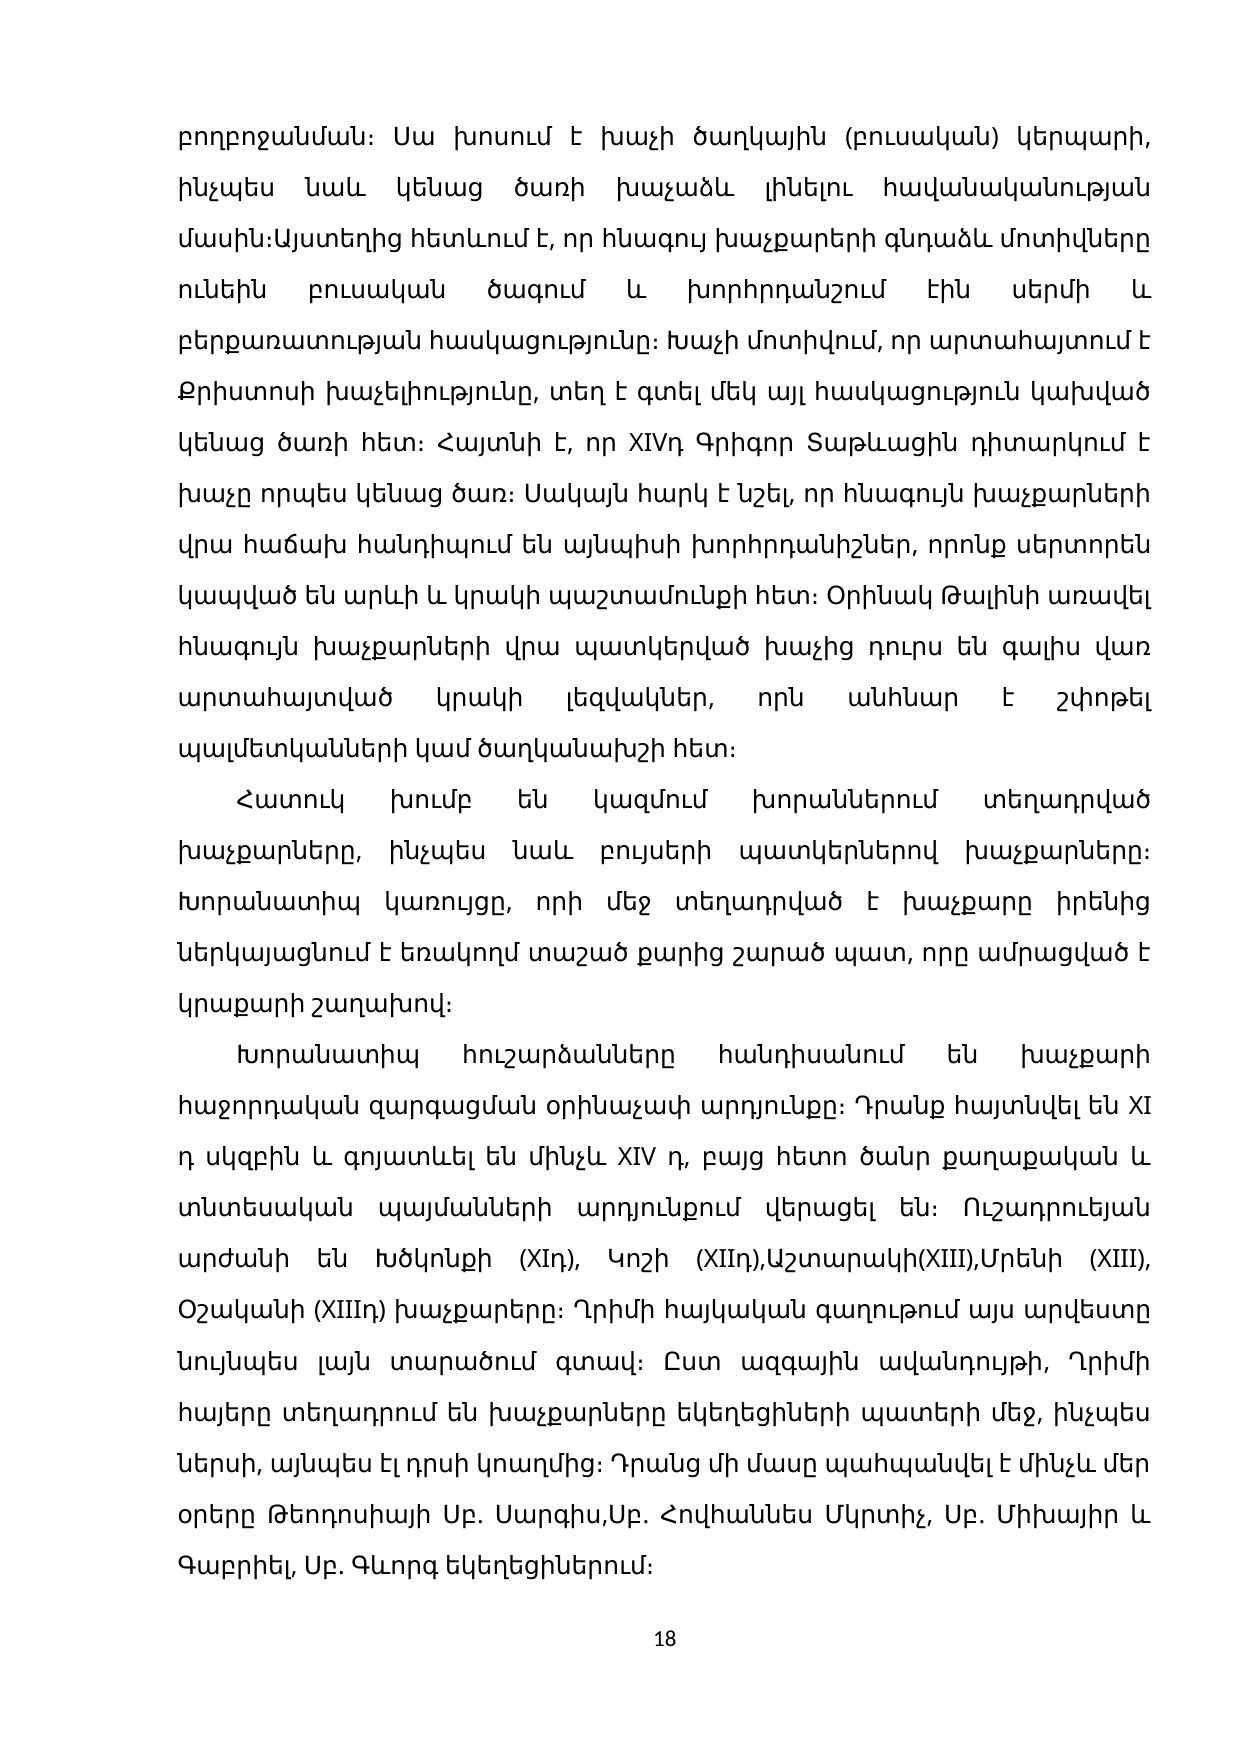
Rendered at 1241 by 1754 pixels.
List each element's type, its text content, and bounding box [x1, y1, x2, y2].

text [177, 118, 1152, 765]
text Հատուկ խումբ են կազմում խորաններում տեղադրված խաչքարները, ինչպես նաև բույսերի պատկերներով խաչքարները։ Խորանատիպ կառույցը, որի մեջ տեղադրված է խաչքարը իրենից ներկայացնում է եռակողմ տաշած քարից շարած պատ, որը ամրացված է կրաքարի շաղախով։ [177, 782, 1152, 1020]
text Խորանատիպ հուշարձանները հանդիսանում են խաչքարի հաջորդական զարգացման օրինաչափ արդյունքը։ Դրանք հայտնվել են XI դ սկզբին և գոյատևել են մինչև XIV դ, բայց հետո ծանր քաղաքական և տնտեսական պայմանների արդյունքում վերացել են։ Ուշադրուեյան արժանի են Խծկոնքի (XIդ), Կոշի (XIIդ),Աշտարակի(XIII),Մրենի (XIII), Օշականի (XIIIդ) խաչքարերը։ Ղրիմի հայկական գաղութում այս արվեստը նույնպես լայն տարածում գտավ։ Ըստ ազգային ավանդույթի, Ղրիմի հայերը տեղադրում են խաչքարները եկեղեցիների պատերի մեջ, ինչպես ներսի, այնպես էլ դրսի կոաղմից։ Դրանց մի մասը պահպանվել է մինչև մեր օրերը Թեոդոսիայի Սբ. Սարգիս,Սբ. Հովհաննես Մկրտիչ, Սբ. Միխայիր և Գաբրիել, Սբ. Գևորգ եկեղեցիներում։ [177, 1037, 1152, 1581]
